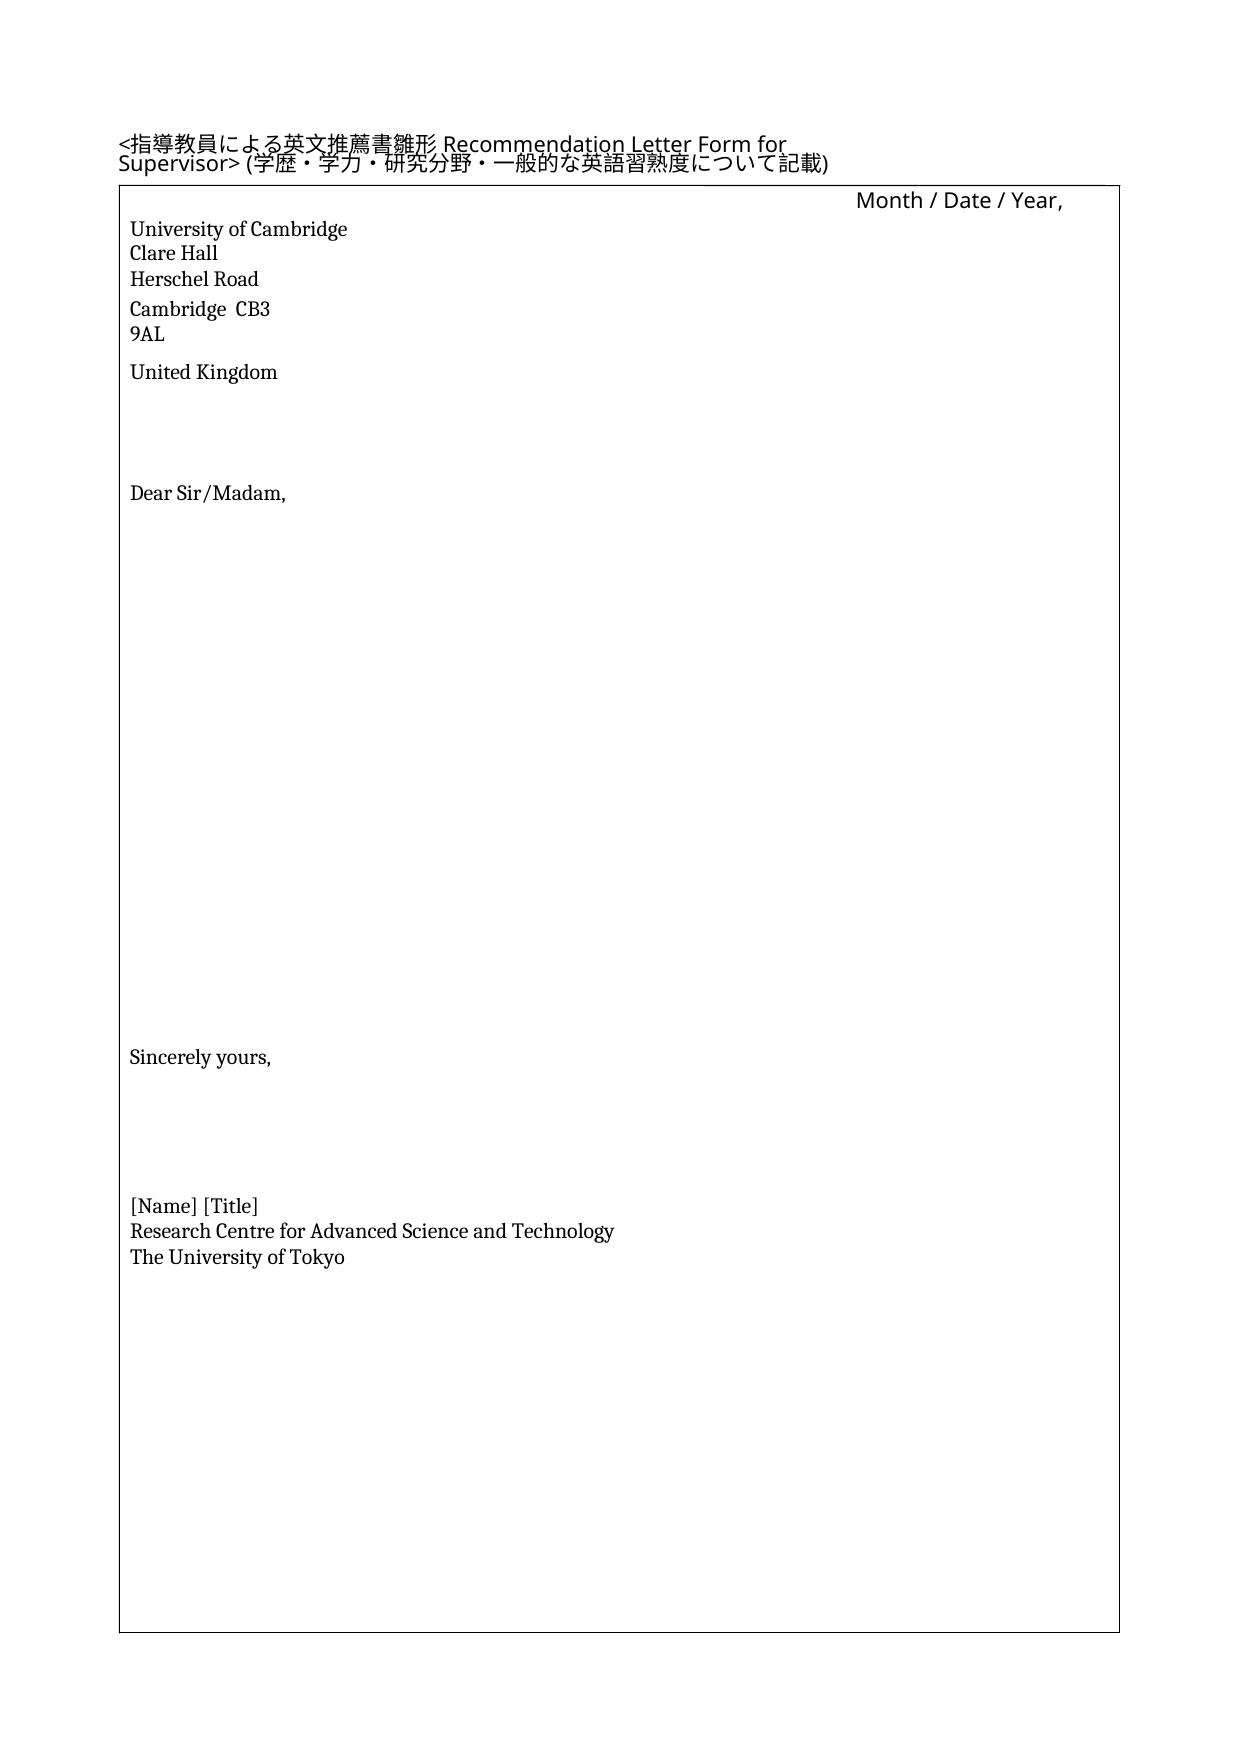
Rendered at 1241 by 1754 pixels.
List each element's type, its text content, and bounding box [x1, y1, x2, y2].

text Clare Hall [130, 241, 416, 266]
text United Kingdom [130, 347, 1140, 388]
text University of Cambridge [130, 216, 416, 241]
text Sincerely yours, [130, 1033, 1140, 1073]
text Dear Sir/Madam, [130, 468, 1140, 508]
text <指導教員による英⽂推薦書雛形 Recommendation Letter Form for Supervisor> (学歴・学⼒・研究分野・⼀般的な英語習熟度について記載) [118, 136, 903, 178]
text Month / Date / Year, [856, 178, 1140, 216]
text Herschel Road Cambridge CB3 9AL [130, 266, 311, 347]
text Research Centre for Advanced Science and Technology [130, 1219, 686, 1244]
text [Name] [Title] [130, 1194, 269, 1219]
text The University of Tokyo [130, 1244, 686, 1269]
